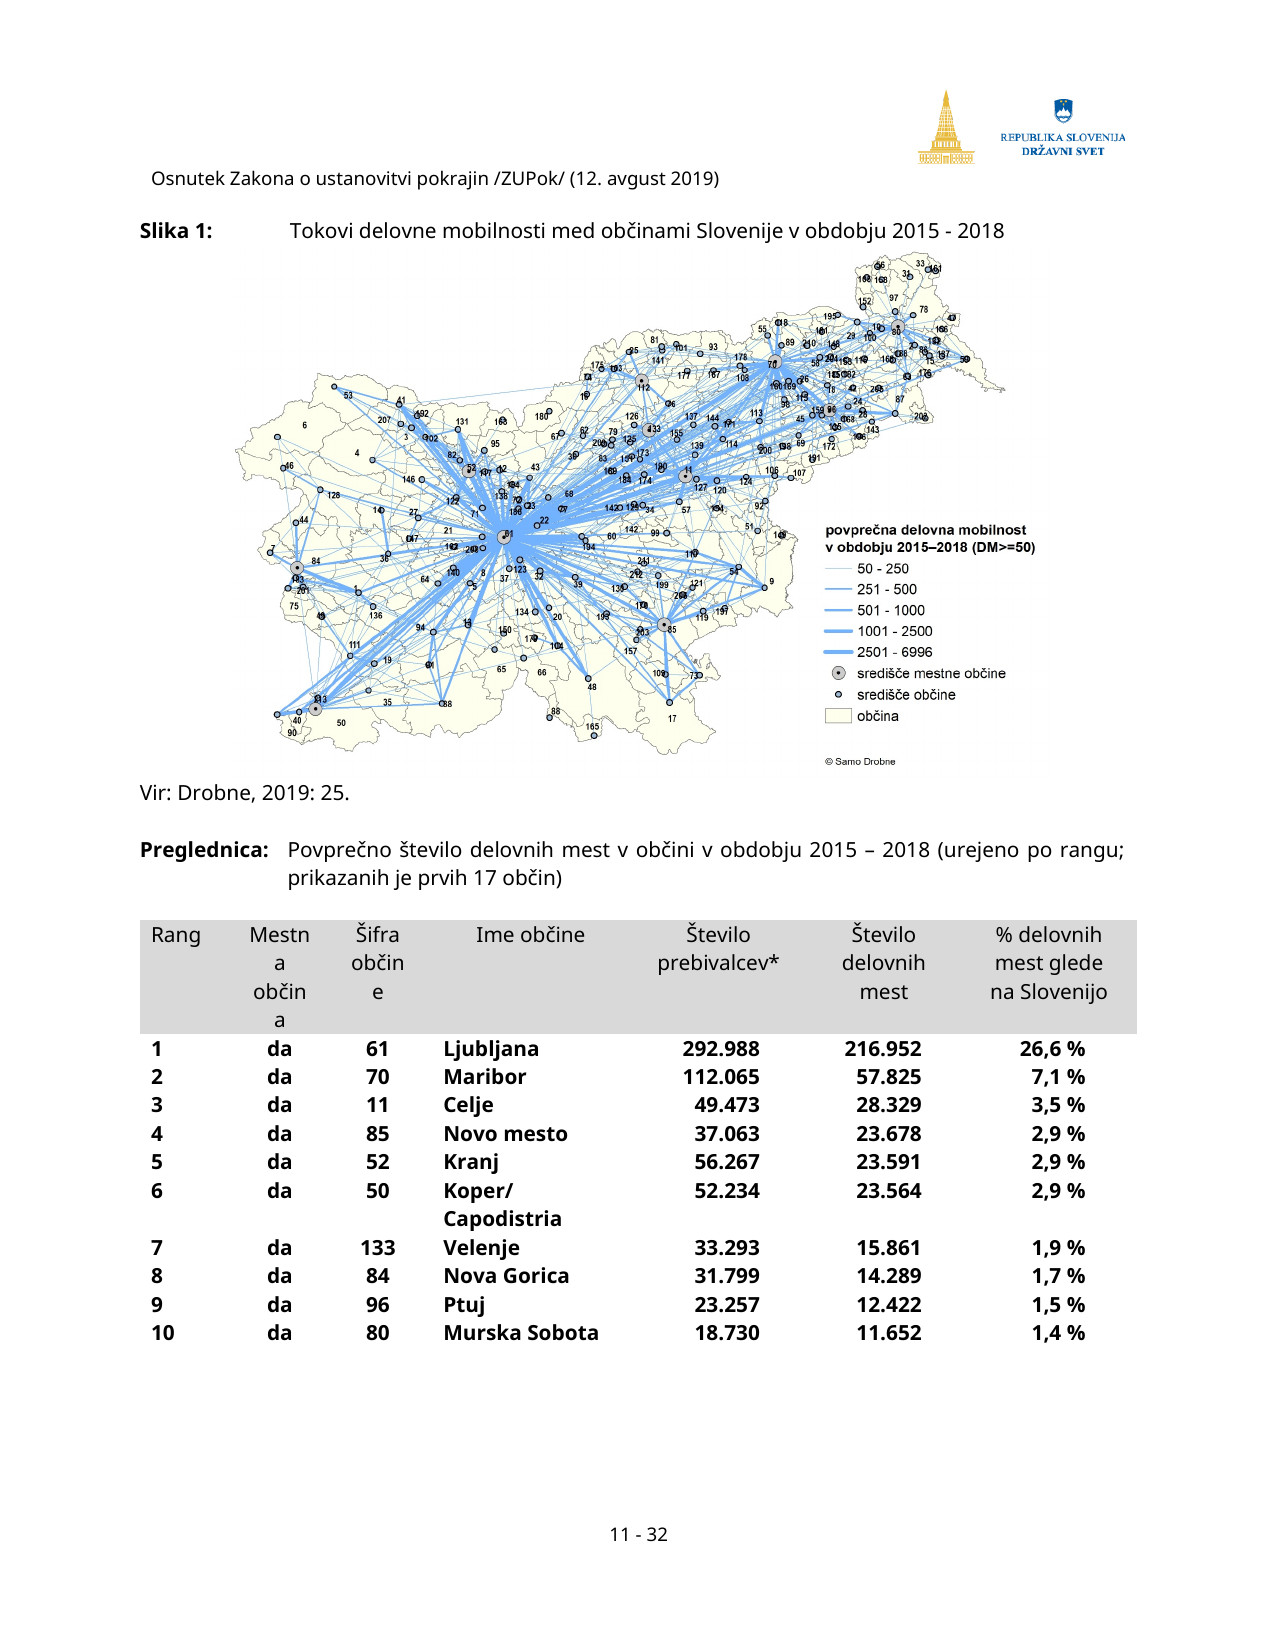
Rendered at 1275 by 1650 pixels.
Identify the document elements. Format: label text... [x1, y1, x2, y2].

table_header Šifra občine [335, 920, 432, 1034]
table_cell 12.422 [807, 1290, 972, 1318]
table_cell Nova Gorica [432, 1261, 642, 1290]
text Preglednica: Povprečno število delovnih mest v občini v obdobju 2015 – 2018 (urejeno po rangu; prikazanih je prvih 17 občin) [139, 835, 1126, 892]
table_header Ime občine [432, 920, 642, 1034]
table_cell Velenje [432, 1233, 642, 1261]
table_cell 2,9 % [972, 1119, 1137, 1147]
table_cell 2,9 % [972, 1176, 1137, 1233]
table_cell 14.289 [807, 1261, 972, 1290]
table_cell 50 [335, 1176, 432, 1233]
table_cell Ptuj [432, 1290, 642, 1318]
table_cell da [236, 1261, 335, 1290]
table_cell 70 [335, 1062, 432, 1091]
table_cell 3 [140, 1091, 236, 1119]
table_cell 11 [335, 1091, 432, 1119]
table_header Število prebivalcev* [642, 920, 807, 1034]
table_cell 3,5 % [972, 1091, 1137, 1119]
table_cell 18.730 [642, 1318, 807, 1347]
table_cell da [236, 1034, 335, 1062]
table_cell 112.065 [642, 1062, 807, 1091]
picture [228, 244, 1049, 778]
table_cell 52 [335, 1148, 432, 1176]
table_cell Celje [432, 1091, 642, 1119]
table_cell 11.652 [807, 1318, 972, 1347]
table_cell 1,7 % [972, 1261, 1137, 1290]
table_cell Ljubljana [432, 1034, 642, 1062]
table_cell da [236, 1119, 335, 1147]
table_cell 133 [335, 1233, 432, 1261]
table_cell 1,4 % [972, 1318, 1137, 1347]
table_cell da [236, 1148, 335, 1176]
table_cell 80 [335, 1318, 432, 1347]
table_cell 26,6 % [972, 1034, 1137, 1062]
table_cell 52.234 [642, 1176, 807, 1233]
table_cell 7,1 % [972, 1062, 1137, 1091]
table_cell 2 [140, 1062, 236, 1091]
table_cell 15.861 [807, 1233, 972, 1261]
table_cell 6 [140, 1176, 236, 1233]
table_cell 84 [335, 1261, 432, 1290]
table_cell da [236, 1062, 335, 1091]
table_cell 23.591 [807, 1148, 972, 1176]
table_cell 33.293 [642, 1233, 807, 1261]
table_cell 23.257 [642, 1290, 807, 1318]
table_cell 23.564 [807, 1176, 972, 1233]
table_cell 85 [335, 1119, 432, 1147]
table_cell 5 [140, 1148, 236, 1176]
table_cell 96 [335, 1290, 432, 1318]
picture [917, 88, 1126, 164]
table_cell 9 [140, 1290, 236, 1318]
table_cell da [236, 1290, 335, 1318]
table_cell 23.678 [807, 1119, 972, 1147]
table_cell 1 [140, 1034, 236, 1062]
table_cell 31.799 [642, 1261, 807, 1290]
table_cell da [236, 1091, 335, 1119]
table_header Število delovnih mest [807, 920, 972, 1034]
table_cell 4 [140, 1119, 236, 1147]
table_cell 61 [335, 1034, 432, 1062]
table_cell 292.988 [642, 1034, 807, 1062]
text Vir: Drobne, 2019: 25. [139, 778, 1137, 806]
table_cell da [236, 1318, 335, 1347]
table_cell 28.329 [807, 1091, 972, 1119]
table_header Mestna občina [236, 920, 335, 1034]
table_cell 7 [140, 1233, 236, 1261]
table_cell Koper/Capodistria [432, 1176, 642, 1233]
table_header % delovnih mest glede na Slovenijo [972, 920, 1137, 1034]
text Slika 1: Tokovi delovne mobilnosti med občinami Slovenije v obdobju 2015 - 2018 [139, 216, 1137, 244]
table_cell da [236, 1233, 335, 1261]
table_cell 56.267 [642, 1148, 807, 1176]
table_cell Maribor [432, 1062, 642, 1091]
table_header Rang [140, 920, 236, 1034]
table_cell da [236, 1176, 335, 1233]
table_cell 216.952 [807, 1034, 972, 1062]
table_cell 10 [140, 1318, 236, 1347]
table_cell Murska Sobota [432, 1318, 642, 1347]
table_cell 2,9 % [972, 1148, 1137, 1176]
table_cell 37.063 [642, 1119, 807, 1147]
table_cell 49.473 [642, 1091, 807, 1119]
table_cell 57.825 [807, 1062, 972, 1091]
table_cell Novo mesto [432, 1119, 642, 1147]
table_cell 8 [140, 1261, 236, 1290]
table_cell 1,5 % [972, 1290, 1137, 1318]
table_cell Kranj [432, 1148, 642, 1176]
table_cell 1,9 % [972, 1233, 1137, 1261]
